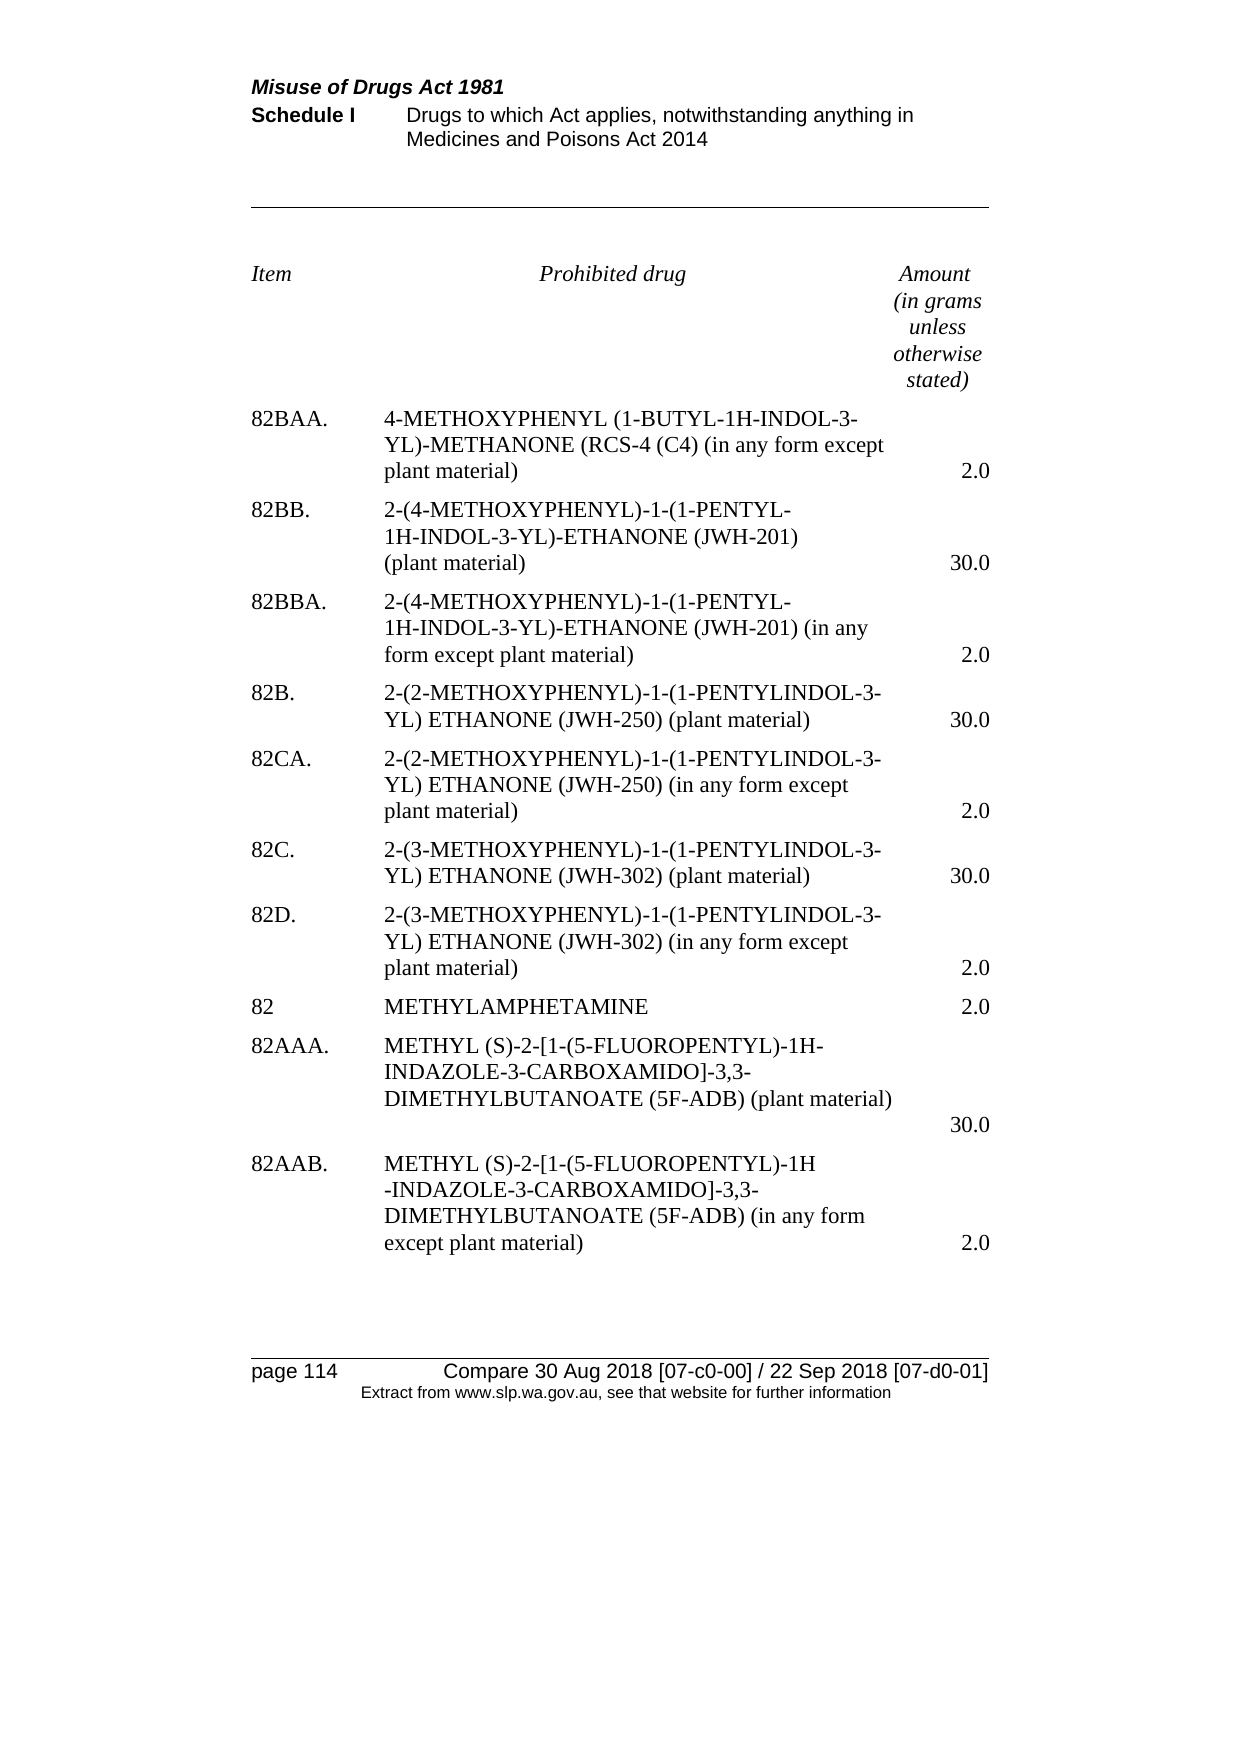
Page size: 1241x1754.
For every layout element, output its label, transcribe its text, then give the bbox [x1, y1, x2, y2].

table_header Prohibited drug [369, 248, 856, 392]
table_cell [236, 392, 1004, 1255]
table_header Item [236, 248, 369, 392]
table_header Amount (in grams unless otherwise stated) [856, 248, 1004, 392]
